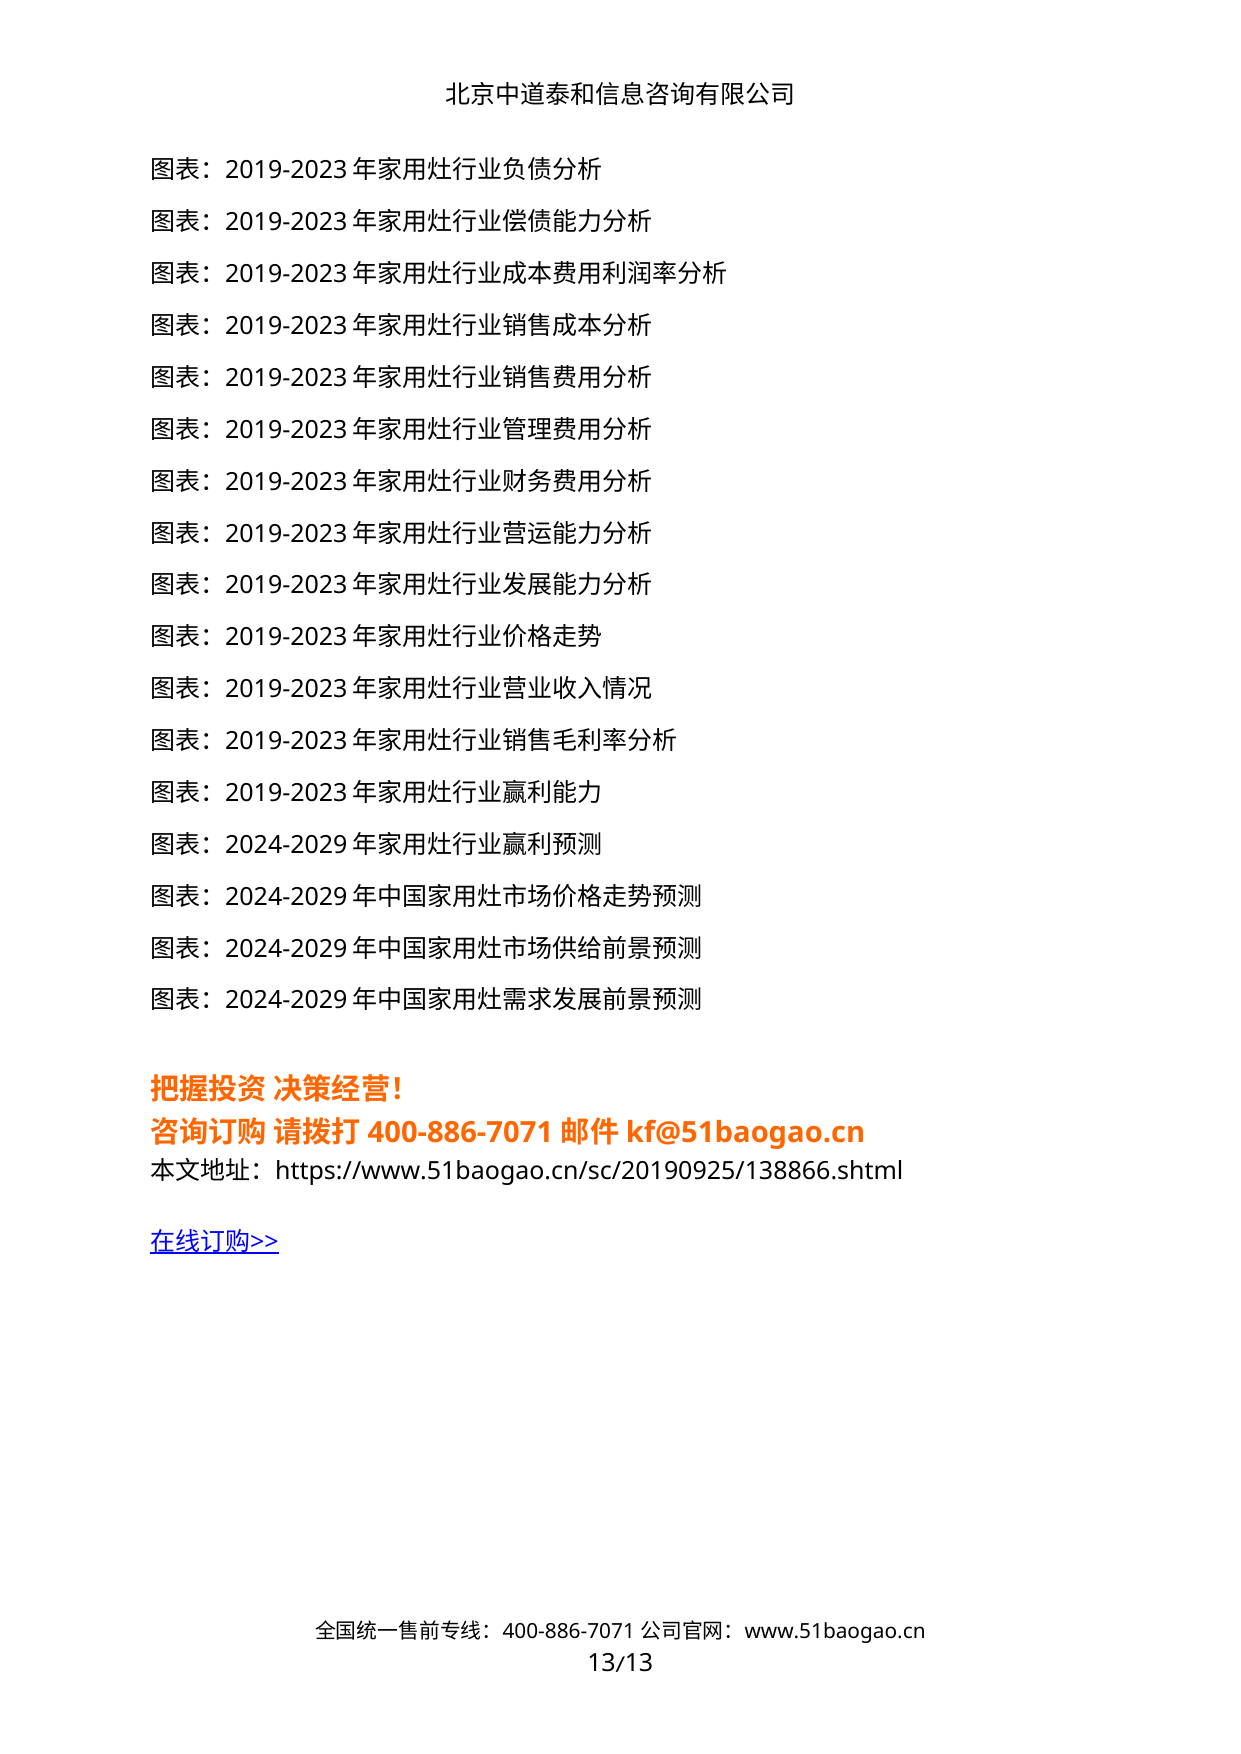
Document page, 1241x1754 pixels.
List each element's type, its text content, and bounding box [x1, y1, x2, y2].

text 图表：2024-2029年家用灶行业赢利预测 [150, 824, 1090, 861]
text 把握投资 决策经营！咨询订购 请拨打 400-886-7071 邮件 kf@51baogao.cn本文地址：https://www.51baogao.cn/sc/20190925/138866.shtml [150, 1032, 1090, 1187]
text 图表：2019-2023年家用灶行业偿债能力分析 [150, 202, 1090, 238]
text 图表：2019-2023年家用灶行业负债分析 [150, 150, 1090, 186]
text 图表：2019-2023年家用灶行业销售费用分析 [150, 357, 1090, 394]
text 图表：2019-2023年家用灶行业销售毛利率分析 [150, 721, 1090, 757]
text 图表：2024-2029年中国家用灶需求发展前景预测 [150, 980, 1090, 1016]
text 图表：2019-2023年家用灶行业销售成本分析 [150, 306, 1090, 342]
text 图表：2019-2023年家用灶行业管理费用分析 [150, 409, 1090, 446]
text 图表：2019-2023年家用灶行业财务费用分析 [150, 461, 1090, 497]
text 图表：2019-2023年家用灶行业发展能力分析 [150, 565, 1090, 601]
text 图表：2019-2023年家用灶行业价格走势 [150, 617, 1090, 653]
text 图表：2019-2023年家用灶行业营运能力分析 [150, 513, 1090, 549]
text 图表：2024-2029年中国家用灶市场供给前景预测 [150, 928, 1090, 964]
text 图表：2019-2023年家用灶行业营业收入情况 [150, 669, 1090, 705]
text 图表：2024-2029年中国家用灶市场价格走势预测 [150, 876, 1090, 912]
text 图表：2019-2023年家用灶行业成本费用利润率分析 [150, 254, 1090, 290]
text 图表：2019-2023年家用灶行业赢利能力 [150, 772, 1090, 809]
text 在线订购>> [150, 1187, 1090, 1257]
